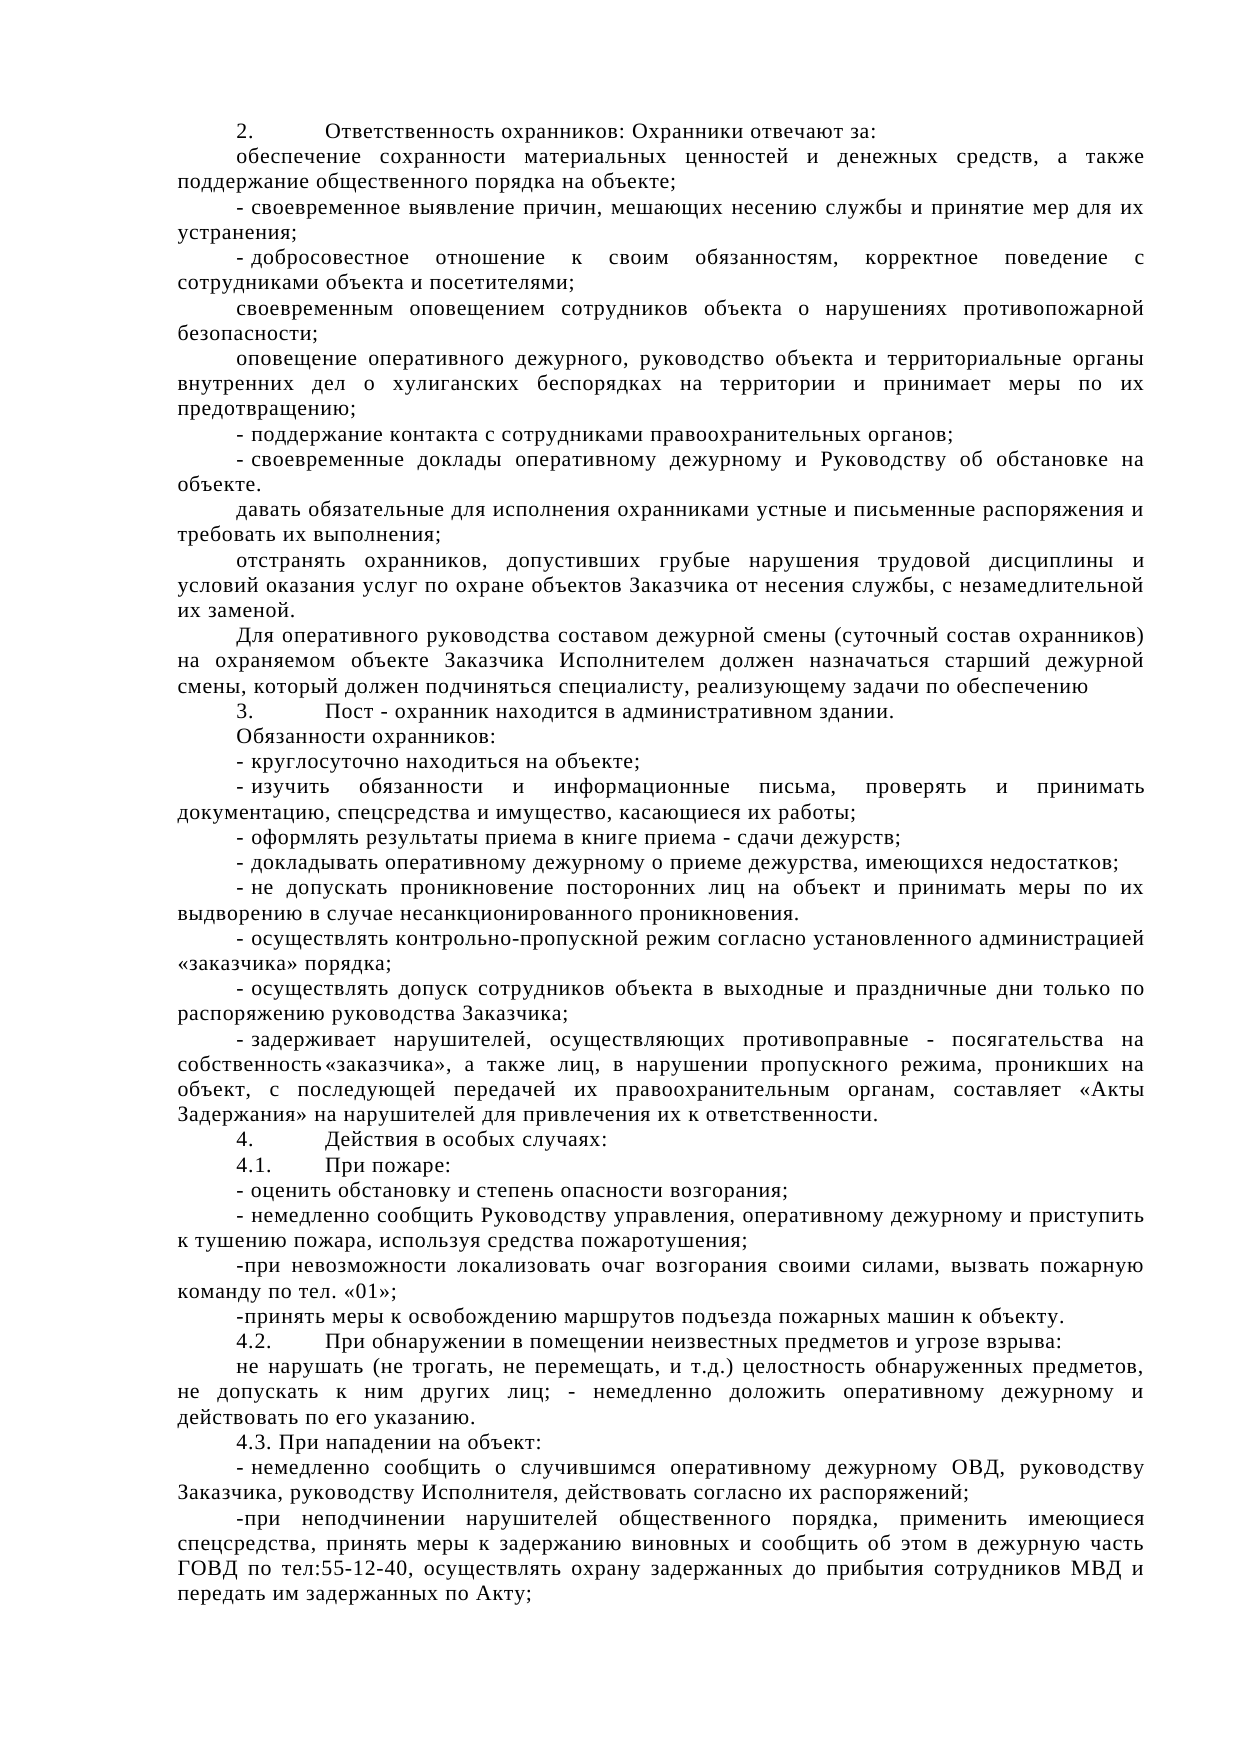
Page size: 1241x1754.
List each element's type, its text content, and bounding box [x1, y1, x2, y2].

text Для оперативного руководства составом дежурной смены (суточный состав охранников) на охраняемом объекте Заказчика Исполнителем должен назначаться старший дежурной смены, который должен подчиняться специалисту, реализующему задачи по обеспечению [177, 622, 1146, 698]
text обеспечение сохранности материальных ценностей и денежных средств, а также поддержание общественного порядка на объекте; [177, 143, 1146, 194]
text - осуществлять контрольно-пропускной режим согласно установленного администрацией «заказчика» порядка; [177, 925, 1146, 975]
text -при неподчинении нарушителей общественного порядка, применить имеющиеся спецсредства, принять меры к задержанию виновных и сообщить об этом в дежурную часть ГОВД по тел:55-12-40, осуществлять охрану задержанных до прибытия сотрудников МВД и передать им задержанных по Акту; [177, 1504, 1146, 1605]
text отстранять охранников, допустивших грубые нарушения трудовой дисциплины и условий оказания услуг по охране объектов Заказчика от несения службы, с незамедлительной их заменой. [177, 547, 1146, 622]
text -при невозможности локализовать очаг возгорания своими силами, вызвать пожарную команду по тел. «01»; [177, 1252, 1146, 1303]
text - изучить обязанности и информационные письма, проверять и принимать документацию, спецсредства и имущество, касающиеся их работы; [177, 773, 1146, 824]
text -принять меры к освобождению маршрутов подъезда пожарных машин к объекту. [177, 1303, 1146, 1328]
text 4.3. При нападении на объект: [177, 1429, 1146, 1454]
text - круглосуточно находиться на объекте; [177, 748, 1146, 773]
text не нарушать (не трогать, не перемещать, и т.д.) целостность обнаруженных предметов, не допускать к ним других лиц; - немедленно доложить оперативному дежурному и действовать по его указанию. [177, 1353, 1146, 1429]
text - поддержание контакта с сотрудниками правоохранительных органов; [177, 421, 1146, 446]
text - докладывать оперативному дежурному о приеме дежурства, имеющихся недостатков; [177, 849, 1146, 874]
text 4.2. При обнаружении в помещении неизвестных предметов и угрозе взрыва: [177, 1328, 1146, 1353]
text - немедленно сообщить о случившимся оперативному дежурному ОВД, руководству Заказчика, руководству Исполнителя, действовать согласно их распоряжений; [177, 1454, 1146, 1504]
text давать обязательные для исполнения охранниками устные и письменные распоряжения и требовать их выполнения; [177, 496, 1146, 547]
text 4. Действия в особых случаях: [177, 1126, 1146, 1152]
text - осуществлять допуск сотрудников объекта в выходные и праздничные дни только по распоряжению руководства Заказчика; [177, 975, 1146, 1026]
text - своевременные доклады оперативному дежурному и Руководству об обстановке на объекте. [177, 446, 1146, 496]
text - не допускать проникновение посторонних лиц на объект и принимать меры по их выдворению в случае несанкционированного проникновения. [177, 874, 1146, 925]
text своевременным оповещением сотрудников объекта о нарушениях противопожарной безопасности; [177, 294, 1146, 345]
text - оформлять результаты приема в книге приема - сдачи дежурств; [177, 824, 1146, 849]
text оповещение оперативного дежурного, руководство объекта и территориальные органы внутренних дел о хулиганских беспорядках на территории и принимает меры по их предотвращению; [177, 345, 1146, 421]
text - добросовестное отношение к своим обязанностям, корректное поведение с сотрудниками объекта и посетителями; [177, 244, 1146, 294]
text - задерживает нарушителей, осуществляющих противоправные - посягательства на собственность «заказчика», а также лиц, в нарушении пропускного режима, проникших на объект, с последующей передачей их правоохранительным органам, составляет «Акты Задержания» на нарушителей для привлечения их к ответственности. [177, 1026, 1146, 1126]
text 4.1. При пожаре: [177, 1152, 1146, 1177]
text 2. Ответственность охранников: Охранники отвечают за: [177, 118, 1146, 143]
text - оценить обстановку и степень опасности возгорания; [177, 1177, 1146, 1202]
text - своевременное выявление причин, мешающих несению службы и принятие мер для их устранения; [177, 194, 1146, 244]
text Обязанности охранников: [177, 723, 1146, 748]
text - немедленно сообщить Руководству управления, оперативному дежурному и приступить к тушению пожара, используя средства пожаротушения; [177, 1202, 1146, 1252]
text 3. Пост - охранник находится в административном здании. [177, 698, 1146, 723]
